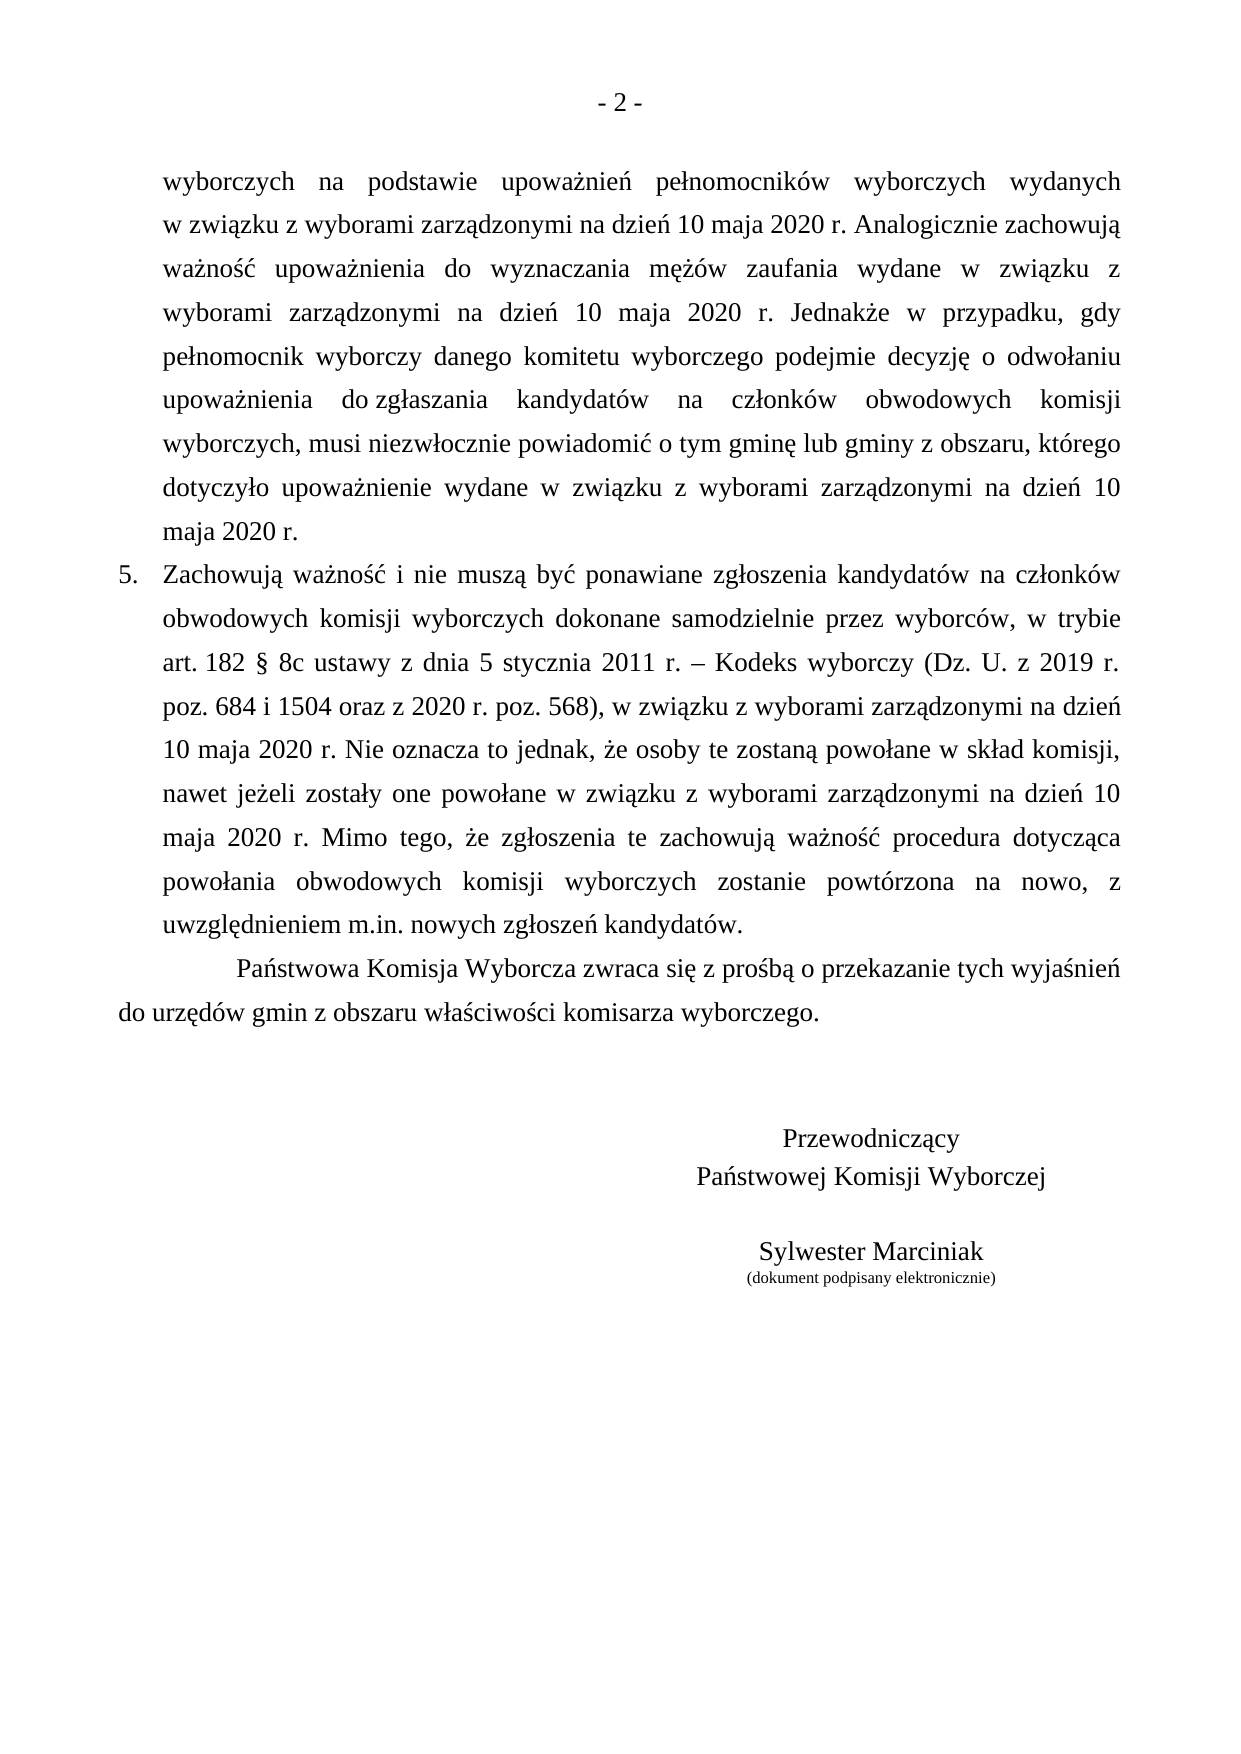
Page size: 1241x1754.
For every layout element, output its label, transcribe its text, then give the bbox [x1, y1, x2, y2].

text Sylwester Marciniak [620, 1230, 1122, 1267]
list Zachowują ważność i nie muszą być ponawiane zgłoszenia kandydatów na członków obwodowych komisji wyborczych dokonane samodzielnie przez wyborców, w trybie art. 182 § 8c ustawy z dnia 5 stycznia 2011 r. – Kodeks wyborczy (Dz. U. z 2019 r. poz. 684 i 1504 oraz z 2020 r. poz. 568), w związku z wyborami zarządzonymi na dzień 10 maja 2020 r. Nie oznacza to jednak, że osoby te zostaną powołane w skład komisji, nawet jeżeli zostały one powołane w związku z wyborami zarządzonymi na dzień 10 maja 2020 r. Mimo tego, że zgłoszenia te zachowują ważność procedura dotycząca powołania obwodowych komisji wyborczych zostanie powtórzona na nowo, z uwzględnieniem m.in. nowych zgłoszeń kandydatów. [118, 549, 1122, 942]
subtitle Przewodniczący Państwowej Komisji Wyborczej [620, 1117, 1122, 1192]
text Państwowa Komisja Wyborcza zwraca się z prośbą o przekazanie tych wyjaśnień do urzędów gmin z obszaru właściwości komisarza wyborczego. [118, 942, 1122, 1030]
subtitle (dokument podpisany elektronicznie) [620, 1267, 1122, 1287]
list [118, 155, 1122, 549]
